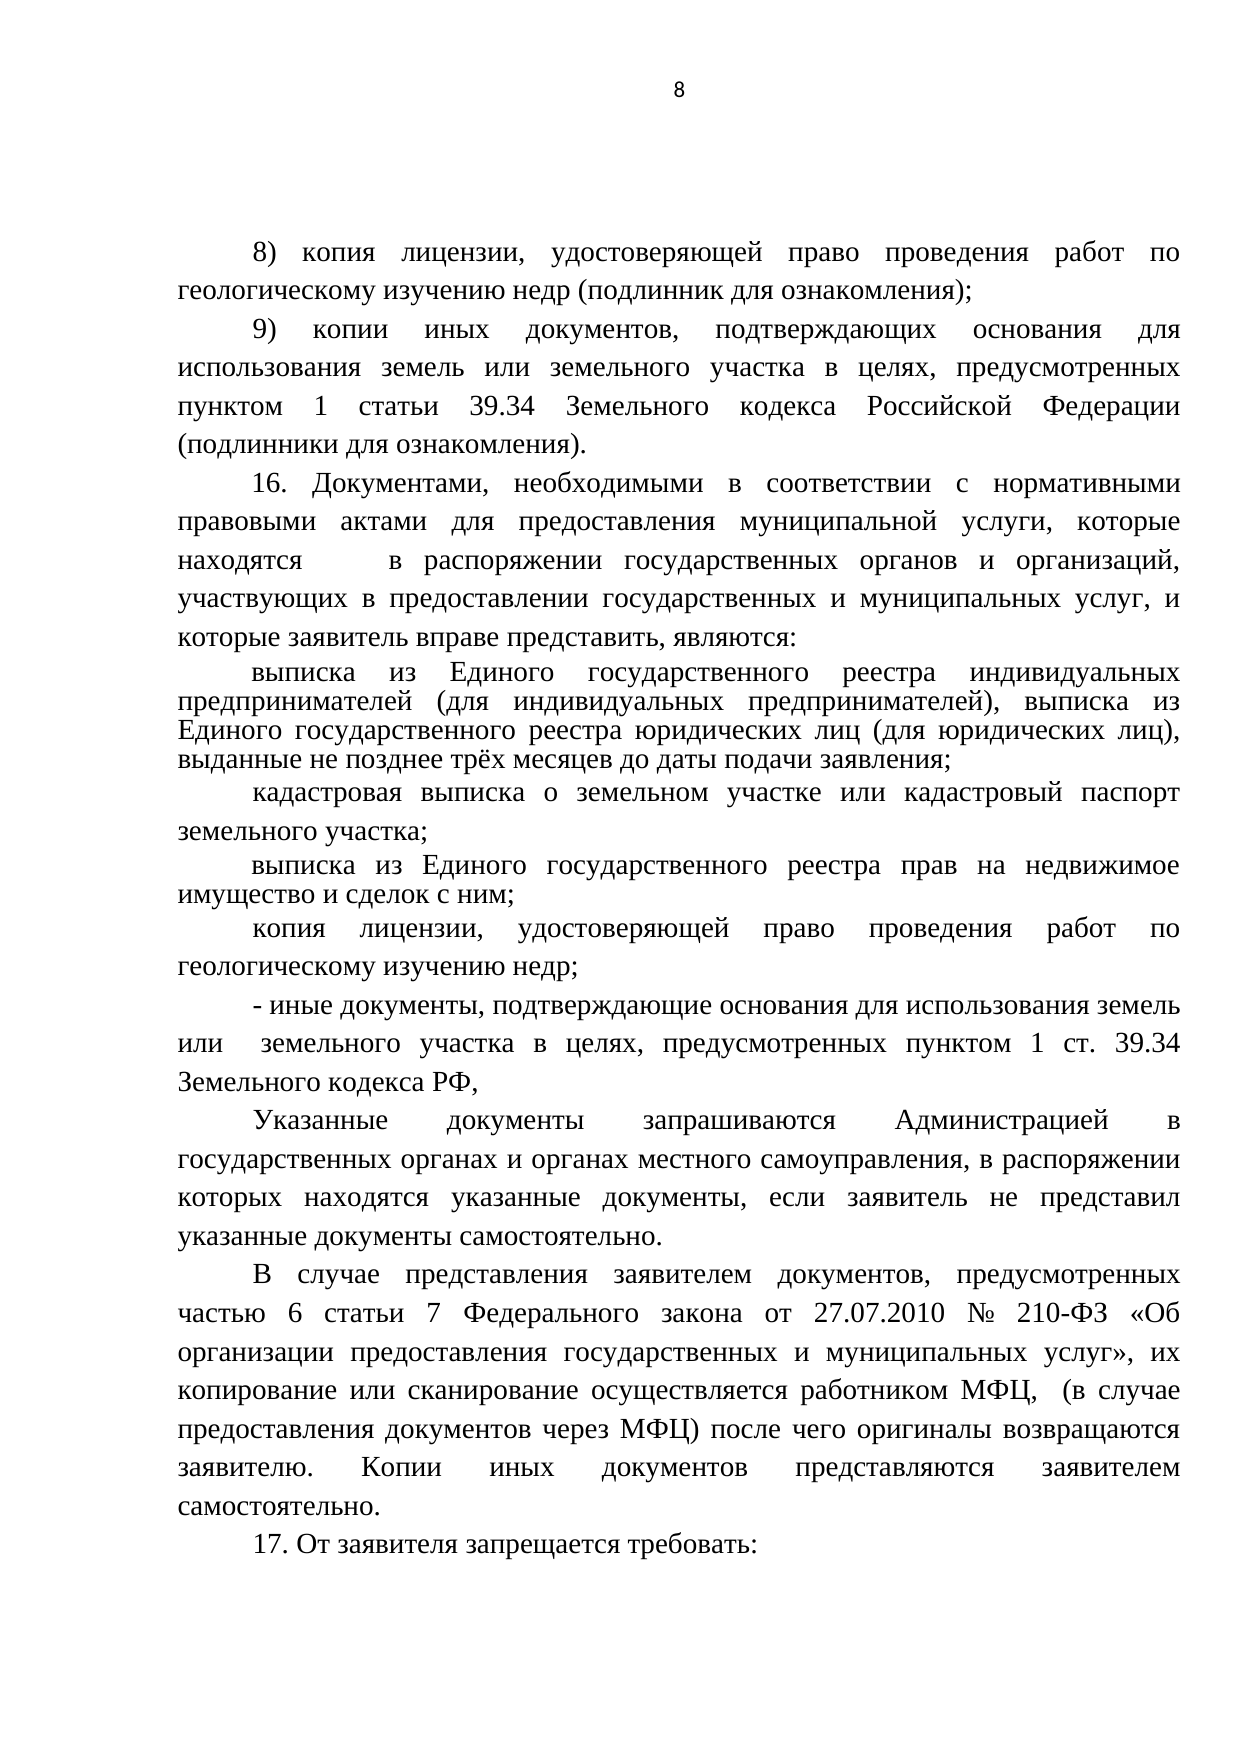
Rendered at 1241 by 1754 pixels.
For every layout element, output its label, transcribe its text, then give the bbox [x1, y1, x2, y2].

text 9) копии иных документов, подтверждающих основания для использования земель или земельного участка в целях, предусмотренных пунктом 1 статьи 39.34 Земельного кодекса Российской Федерации (подлинники для ознакомления). [177, 311, 1181, 460]
text Указанные документы запрашиваются Администрацией в государственных органах и органах местного самоуправления, в распоряжении которых находятся указанные документы, если заявитель не представил указанные документы самостоятельно. [177, 1102, 1181, 1252]
text 8) копия лицензии, удостоверяющей право проведения работ по геологическому изучению недр (подлинник для ознакомления); [177, 234, 1181, 306]
text 16. Документами, необходимыми в соответствии с нормативными правовыми актами для предоставления муниципальной услуги, которые находятся в распоряжении государственных органов и организаций, участвующих в предоставлении государственных и муниципальных услуг, и которые заявитель вправе представить, являются: [177, 465, 1181, 653]
text копия лицензии, удостоверяющей право проведения работ по геологическому изучению недр; [177, 910, 1181, 982]
text кадастровая выписка о земельном участке или кадастровый паспорт земельного участка; [177, 774, 1181, 846]
text 17. От заявителя запрещается требовать: [177, 1526, 1181, 1560]
text выписка из Единого государственного реестра индивидуальных предпринимателей (для индивидуальных предпринимателей), выписка из Единого государственного реестра юридических лиц (для юридических лиц), выданные не позднее трёх месяцев до даты подачи заявления; [177, 658, 1181, 774]
text В случае представления заявителем документов, предусмотренных частью 6 статьи 7 Федерального закона от 27.07.2010 № 210-ФЗ «Об организации предоставления государственных и муниципальных услуг», их копирование или сканирование осуществляется работником МФЦ, (в случае предоставления документов через МФЦ) после чего оригиналы возвращаются заявителю. Копии иных документов представляются заявителем самостоятельно. [177, 1257, 1181, 1521]
text выписка из Единого государственного реестра прав на недвижимое имущество и сделок с ним; [177, 851, 1181, 910]
text - иные документы, подтверждающие основания для использования земель или земельного участка в целях, предусмотренных пунктом 1 ст. 39.34 Земельного кодекса РФ, [177, 987, 1181, 1097]
